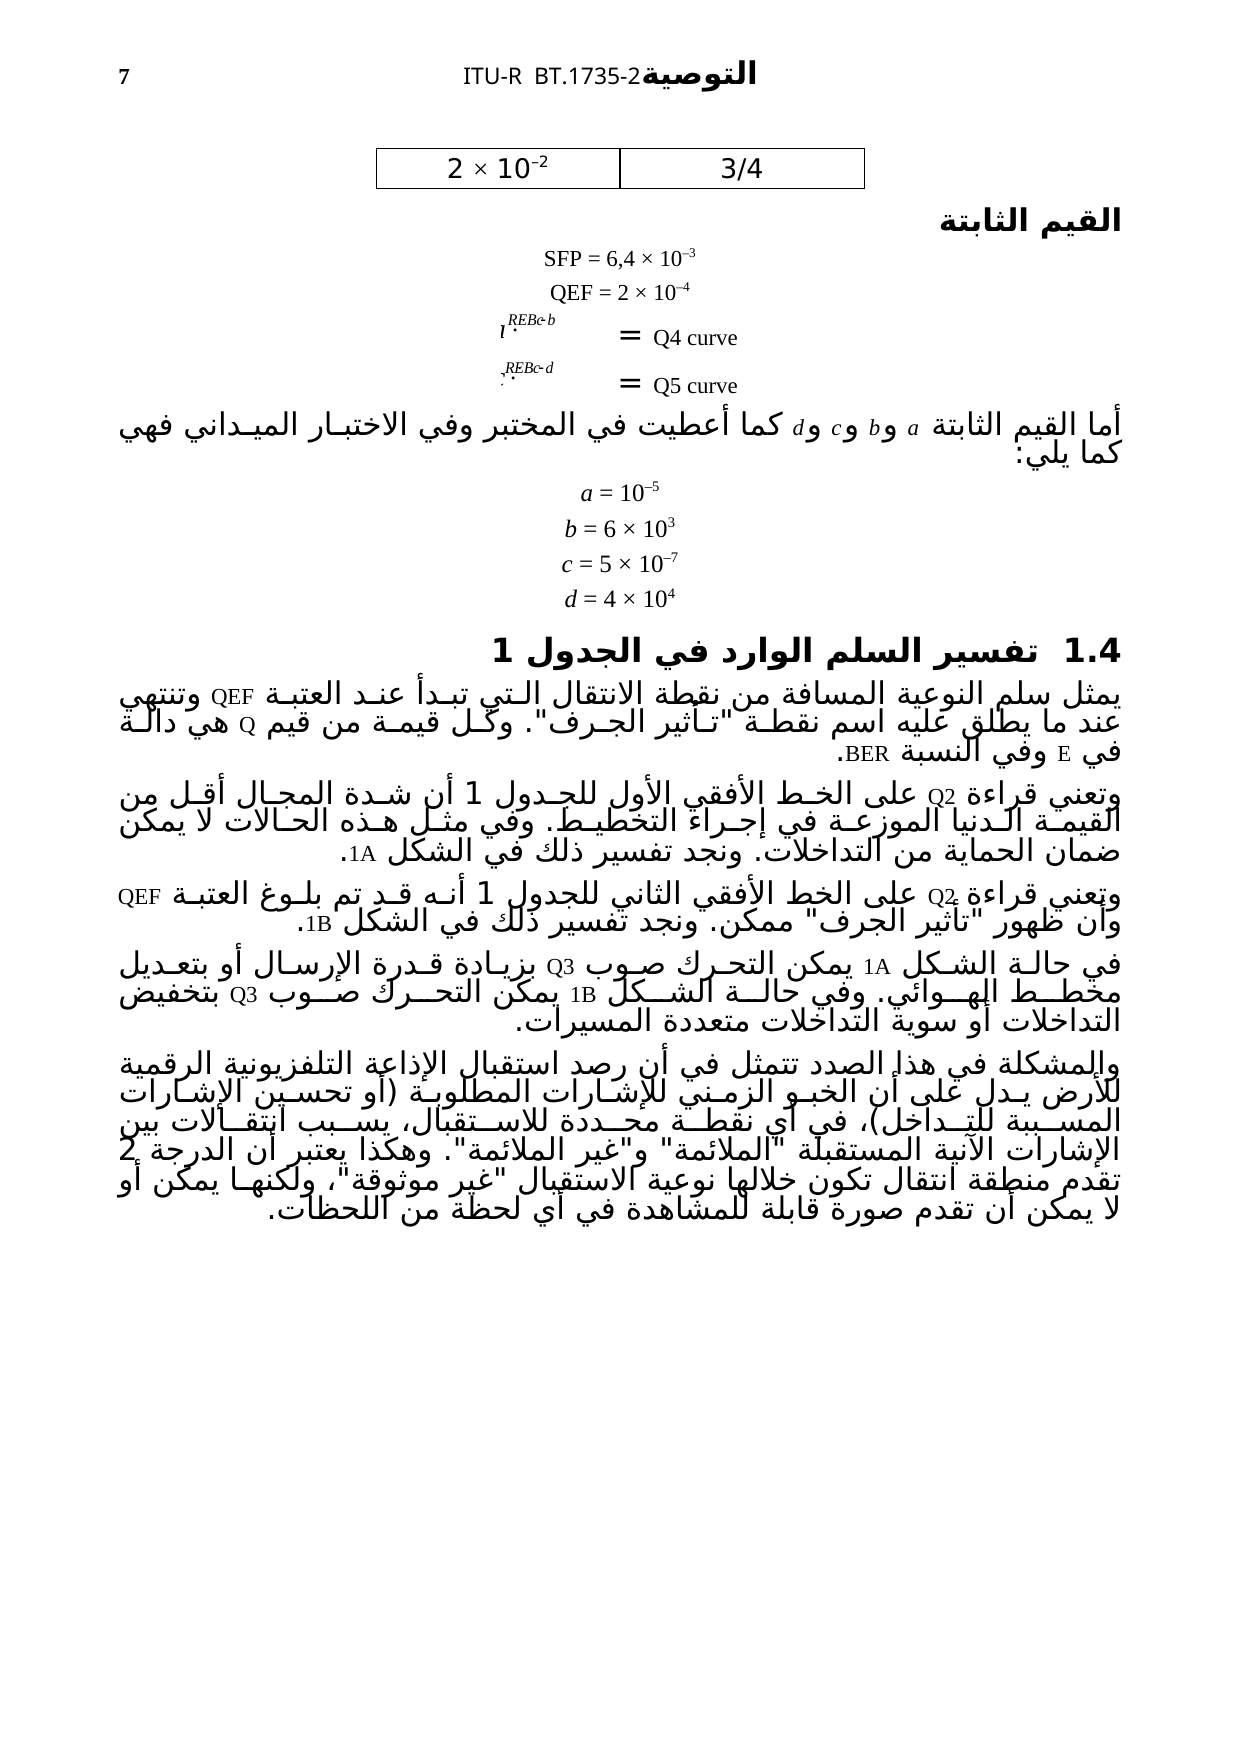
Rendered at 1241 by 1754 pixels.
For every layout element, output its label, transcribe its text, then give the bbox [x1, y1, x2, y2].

text SFP = 6,4 × 10–3 [118, 250, 1122, 271]
text وتعني قراءة Q2 على الخط الأفقي الأول للجدول 1 أن شدة المجال أقل من القيمة الدنيا الموزعة في إجراء التخطيط. وفي مثل هذه الحالات لا يمكن ضمان الحماية من التداخلات. ونجد تفسير ذلك في الشكل 1A. [118, 781, 1122, 868]
text يمثل سلم النوعية المسافة من نقطة الانتقال التي تبدأ عند العتبة QEF وتنتهي عند ما يطلق عليه اسم نقطة "تأثير الجرف". وكل قيمة من قيم Q هي دالة في E وفي النسبة BER. [118, 681, 1122, 768]
text وتعني قراءة Q2 على الخط الأفقي الثاني للجدول 1 أنه قد تم بلوغ العتبة QEF وأن ظهور "تأثير الجرف" ممكن. ونجد تفسير ذلك في الشكل 1B. [118, 881, 1122, 939]
subtitle 1.4 تفسير السلم الوارد في الجدول 1 [118, 637, 793, 668]
text Q5 curve = [118, 365, 1122, 400]
text a = 10–5 [118, 483, 1122, 506]
subtitle القيم الثابتة [1047, 208, 1122, 237]
subtitle 1.4 تفسير السلم الوارد في الجدول 1 [833, 637, 1122, 668]
text QEF = 2 × 10–4 [118, 283, 1122, 304]
text Q4 curve = [118, 317, 1122, 352]
subtitle القيم الثابتة [118, 208, 1103, 237]
subtitle 1.4 تفسير السلم الوارد في الجدول 1 [782, 637, 855, 668]
text b = 6 × 103 [118, 519, 1122, 542]
table_cell 2–10 × 2 [377, 149, 619, 188]
text أما القيم الثابتة a وb وc وd كما أعطيت في المختبر وفي الاختبار الميداني فهي كما يلي: [118, 413, 1122, 471]
text c = 5 × 10–7 [118, 554, 1122, 577]
text في حالة الشكل 1A يمكن التحرك صوب Q3 بزيادة قدرة الإرسال أو بتعديل مخطط الهوائي. وفي حالة الشكل 1B يمكن التحرك صوب Q3 بتخفيض التداخلات أو سوية التداخلات متعددة المسيرات. [118, 952, 1122, 1039]
text d = 4 × 104 [118, 589, 1122, 612]
table_cell 3/4 [621, 149, 864, 188]
text والمشكلة في هذا الصدد تتمثل في أن رصد استقبال الإذاعة التلفزيونية الرقمية للأرض يدل على أن الخبو الزمني للإشارات المطلوبة (أو تحسين الإشارات المسببة للتداخل)، في أي نقطة محددة للاستقبال، يسبب انتقالات بين الإشارات الآنية المستقبلة "الملائمة" و"غير الملائمة". وهكذا يعتبر أن الدرجة 2 تقدم منطقة انتقال تكون خلالها نوعية الاستقبال "غير موثوقة"، ولكنها يمكن أو لا يمكن أن تقدم صورة قابلة للمشاهدة في أي لحظة من اللحظات. [118, 1051, 1122, 1226]
